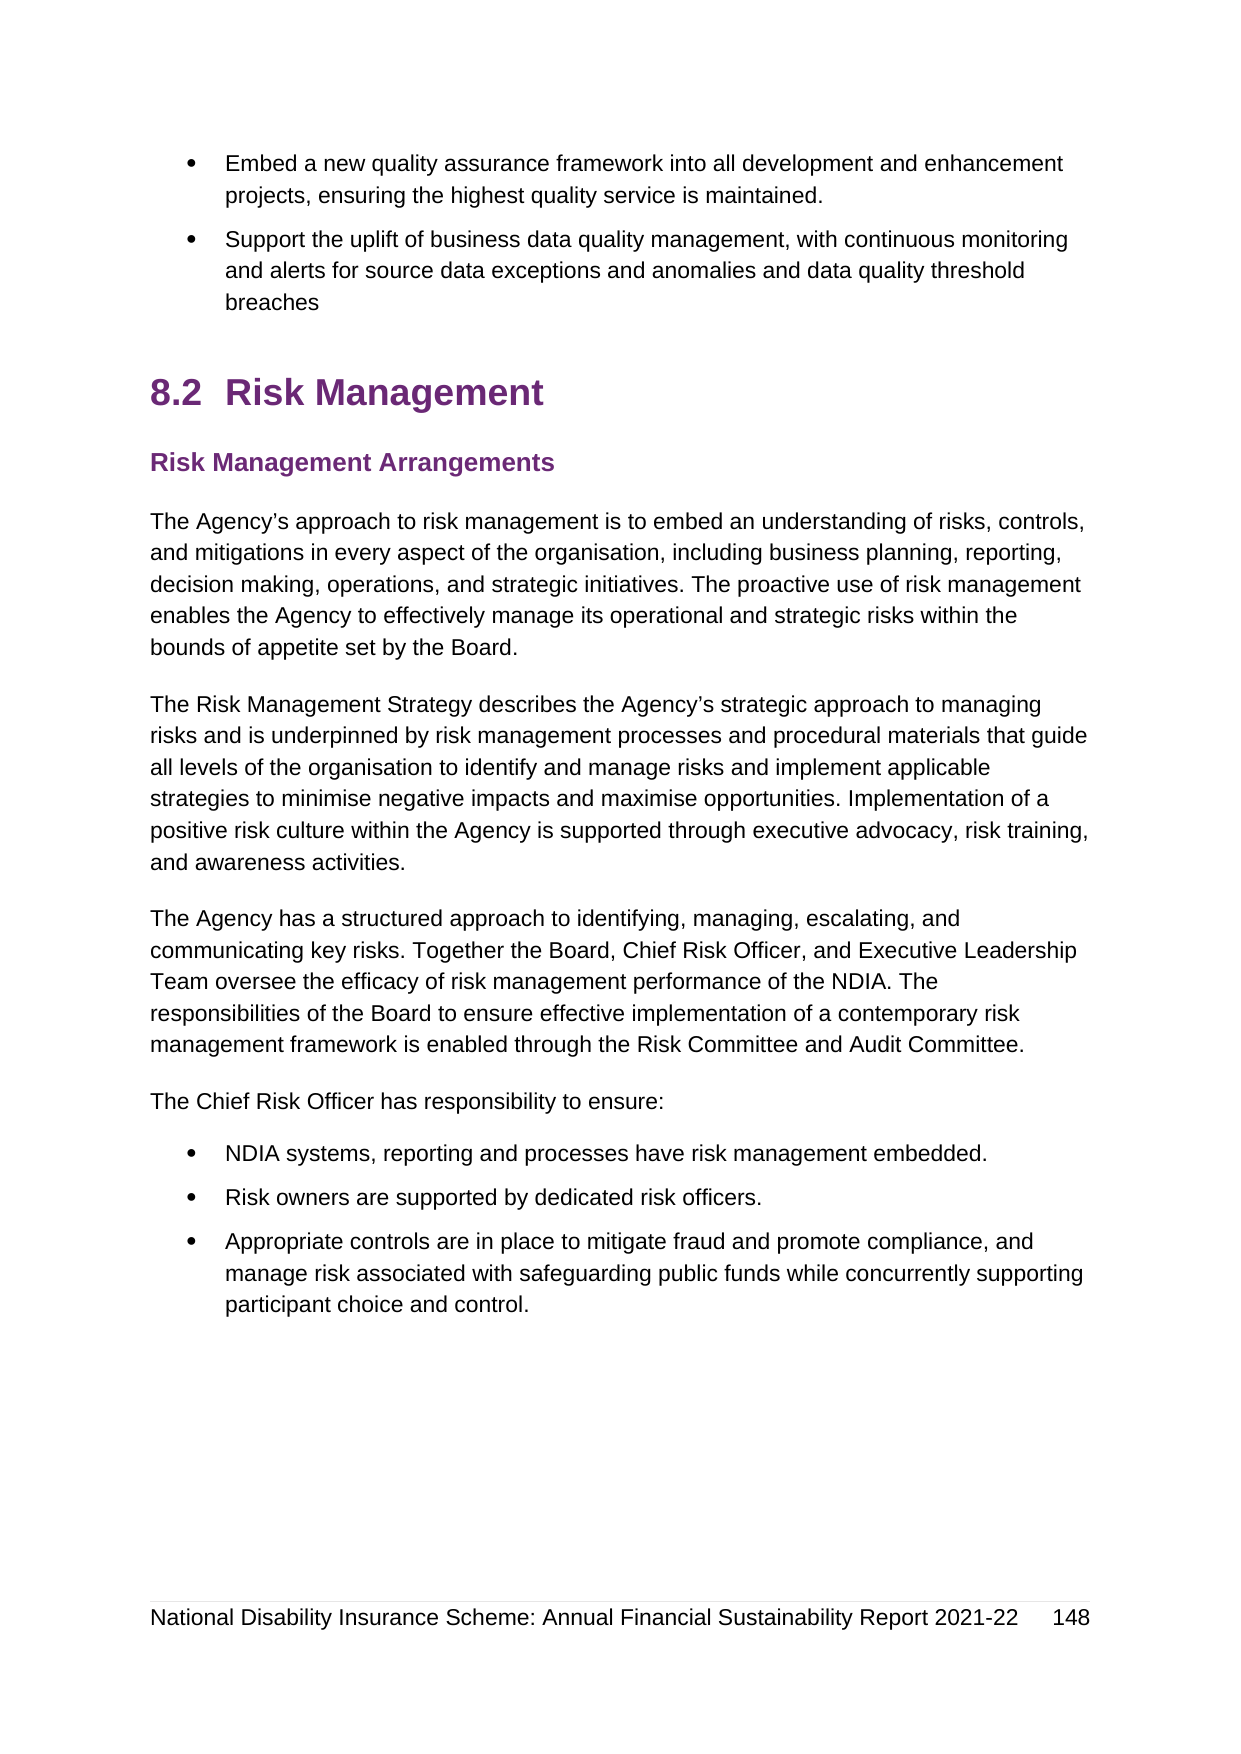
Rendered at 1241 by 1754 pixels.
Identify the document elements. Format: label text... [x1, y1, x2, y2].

text The Risk Management Strategy describes the Agency’s strategic approach to managing risks and is underpinned by risk management processes and procedural materials that guide all levels of the organisation to identify and manage risks and implement applicable strategies to minimise negative impacts and maximise opportunities. Implementation of a positive risk culture within the Agency is supported through executive advocacy, risk training, and awareness activities. [150, 691, 1090, 875]
list NDIA systems, reporting and processes have risk management embedded. [187, 1140, 1090, 1167]
list Risk owners are supported by dedicated risk officers. [187, 1184, 1090, 1211]
text The Chief Risk Officer has responsibility to ensure: [150, 1088, 1090, 1114]
list Embed a new quality assurance framework into all development and enhancement projects, ensuring the highest quality service is maintained. [187, 150, 1090, 208]
subtitle 8.2 Risk Management [150, 370, 1090, 413]
text The Agency’s approach to risk management is to embed an understanding of risks, controls, and mitigations in every aspect of the organisation, including business planning, reporting, decision making, operations, and strategic initiatives. The proactive use of risk management enables the Agency to effectively manage its operational and strategic risks within the bounds of appetite set by the Board. [150, 508, 1090, 660]
list Appropriate controls are in place to mitigate fraud and promote compliance, and manage risk associated with safeguarding public funds while concurrently supporting participant choice and control. [187, 1228, 1090, 1318]
subtitle Risk Management Arrangements [150, 447, 1090, 477]
text The Agency has a structured approach to identifying, managing, escalating, and communicating key risks. Together the Board, Chief Risk Officer, and Executive Leadership Team oversee the efficacy of risk management performance of the NDIA. The responsibilities of the Board to ensure effective implementation of a contemporary risk management framework is enabled through the Risk Committee and Audit Committee. [150, 905, 1090, 1058]
list Support the uplift of business data quality management, with continuous monitoring and alerts for source data exceptions and anomalies and data quality threshold breaches [187, 226, 1090, 315]
